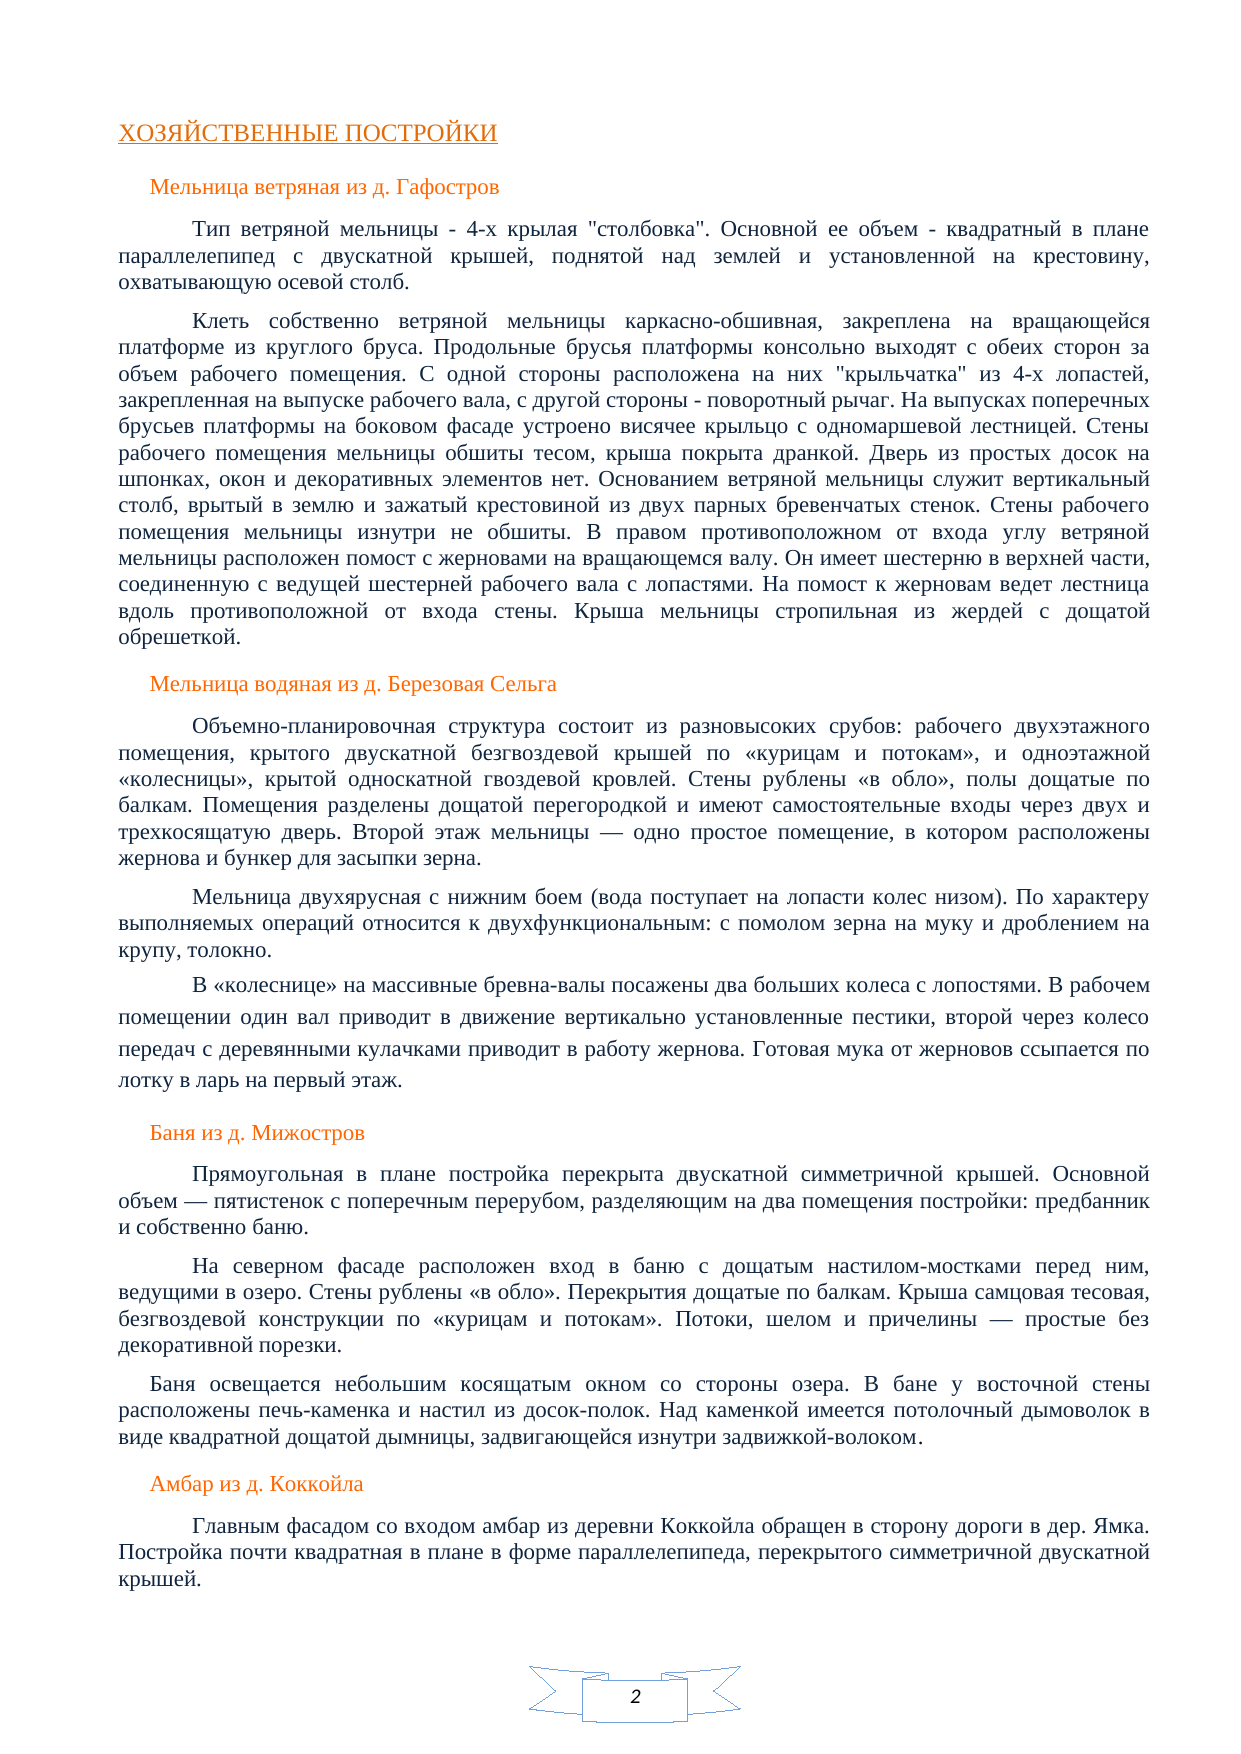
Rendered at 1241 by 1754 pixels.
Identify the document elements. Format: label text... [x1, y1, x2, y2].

text Мельница ветряная из д. Гафостров [149, 173, 1131, 200]
text ХОЗЯЙСТВЕННЫЕ ПОСТРОЙКИ [118, 118, 1152, 147]
text Прямоугольная в плане постройка перекрыта двускатной симметричной крышей. Основной объем — пятистенок с поперечным перерубом, разделяющим на два помещения постройки: предбанник и собственно баню. [118, 1161, 1152, 1239]
text Амбар из д. Коккойла [149, 1470, 1131, 1496]
text Объемно-планировочная структура состоит из разновысоких срубов: рабочего двухэтажного помещения, крытого двускатной безгвоздевой крышей по «курицам и потокам», и одноэтажной «колесницы», крытой односкатной гвоздевой кровлей. Стены рублены «в обло», полы дощатые по балкам. Помещения разделены дощатой перегородкой и имеют самостоятельные входы через двух и трехкосящатую дверь. Второй этаж мельницы — одно простое помещение, в котором расположены жернова и бункер для засыпки зерна. [118, 712, 1152, 871]
text Баня из д. Мижостров [149, 1118, 1131, 1145]
text На северном фасаде расположен вход в баню с дощатым настилом-мостками перед ним, ведущими в озеро. Стены рублены «в обло». Перекрытия дощатые по балкам. Крыша самцовая тесовая, безгвоздевой конструкции по «курицам и потокам». Потоки, шелом и причелины — простые без декоративной порезки. [118, 1252, 1152, 1357]
text Тип ветряной мельницы - 4-х крылая "столбовка". Основной ее объем - квадратный в плане параллелепипед с двускатной крышей, поднятой над землей и установленной на крестовину, охватывающую осевой столб. [118, 215, 1152, 294]
text Главным фасадом со входом амбар из деревни Коккойла обращен в сторону дороги в дер. Ямка. Постройка почти квадратная в плане в форме параллелепипеда, перекрытого симметричной двускатной крышей. [118, 1512, 1152, 1591]
text Мельница водяная из д. Березовая Сельга [149, 670, 1131, 697]
text Клеть собственно ветряной мельницы каркасно-обшивная, закреплена на вращающейся платформе из круглого бруса. Продольные брусья платформы консольно выходят с обеих сторон за объем рабочего помещения. С одной стороны расположена на них "крыльчатка" из 4-х лопастей, закрепленная на выпуске рабочего вала, с другой стороны - поворотный рычаг. На выпусках поперечных брусьев платформы на боковом фасаде устроено висячее крыльцо с одномаршевой лестницей. Стены рабочего помещения мельницы обшиты тесом, крыша покрыта дранкой. Дверь из простых досок на шпонках, окон и декоративных элементов нет. Основанием ветряной мельницы служит вертикальный столб, врытый в землю и зажатый крестовиной из двух парных бревенчатых стенок. Стены рабочего помещения мельницы изнутри не обшиты. В правом противоположном от входа углу ветряной мельницы расположен помост с жерновами на вращающемся валу. Он имеет шестерню в верхней части, соединенную с ведущей шестерней рабочего вала с лопастями. На помост к жерновам ведет лестница вдоль противоположной от входа стены. Крыша мельницы стропильная из жердей с дощатой обрешеткой. [118, 307, 1152, 649]
text В «колеснице» на массивные бревна-валы посажены два больших колеса с лопостями. В рабочем помещении один вал приводит в движение вертикально установленные пестики, второй через колесо передач с деревянными кулачками приводит в работу жернова. Готовая мука от жерновов ссыпается по лотку в ларь на первый этаж. [118, 971, 1152, 1092]
text Мельница двухярусная с нижним боем (вода поступает на лопасти колес низом). По характеру выполняемых операций относится к двухфункциональным: с помолом зерна на муку и дроблением на крупу, толокно. [118, 883, 1152, 962]
text Баня освещается небольшим косящатым окном со стороны озера. В бане у восточной стены расположены печь-каменка и настил из досок-полок. Над каменкой имеется потолочный дымоволок в виде квадратной дощатой дымницы, задвигающейся изнутри задвижкой-волоком. [118, 1370, 1152, 1449]
